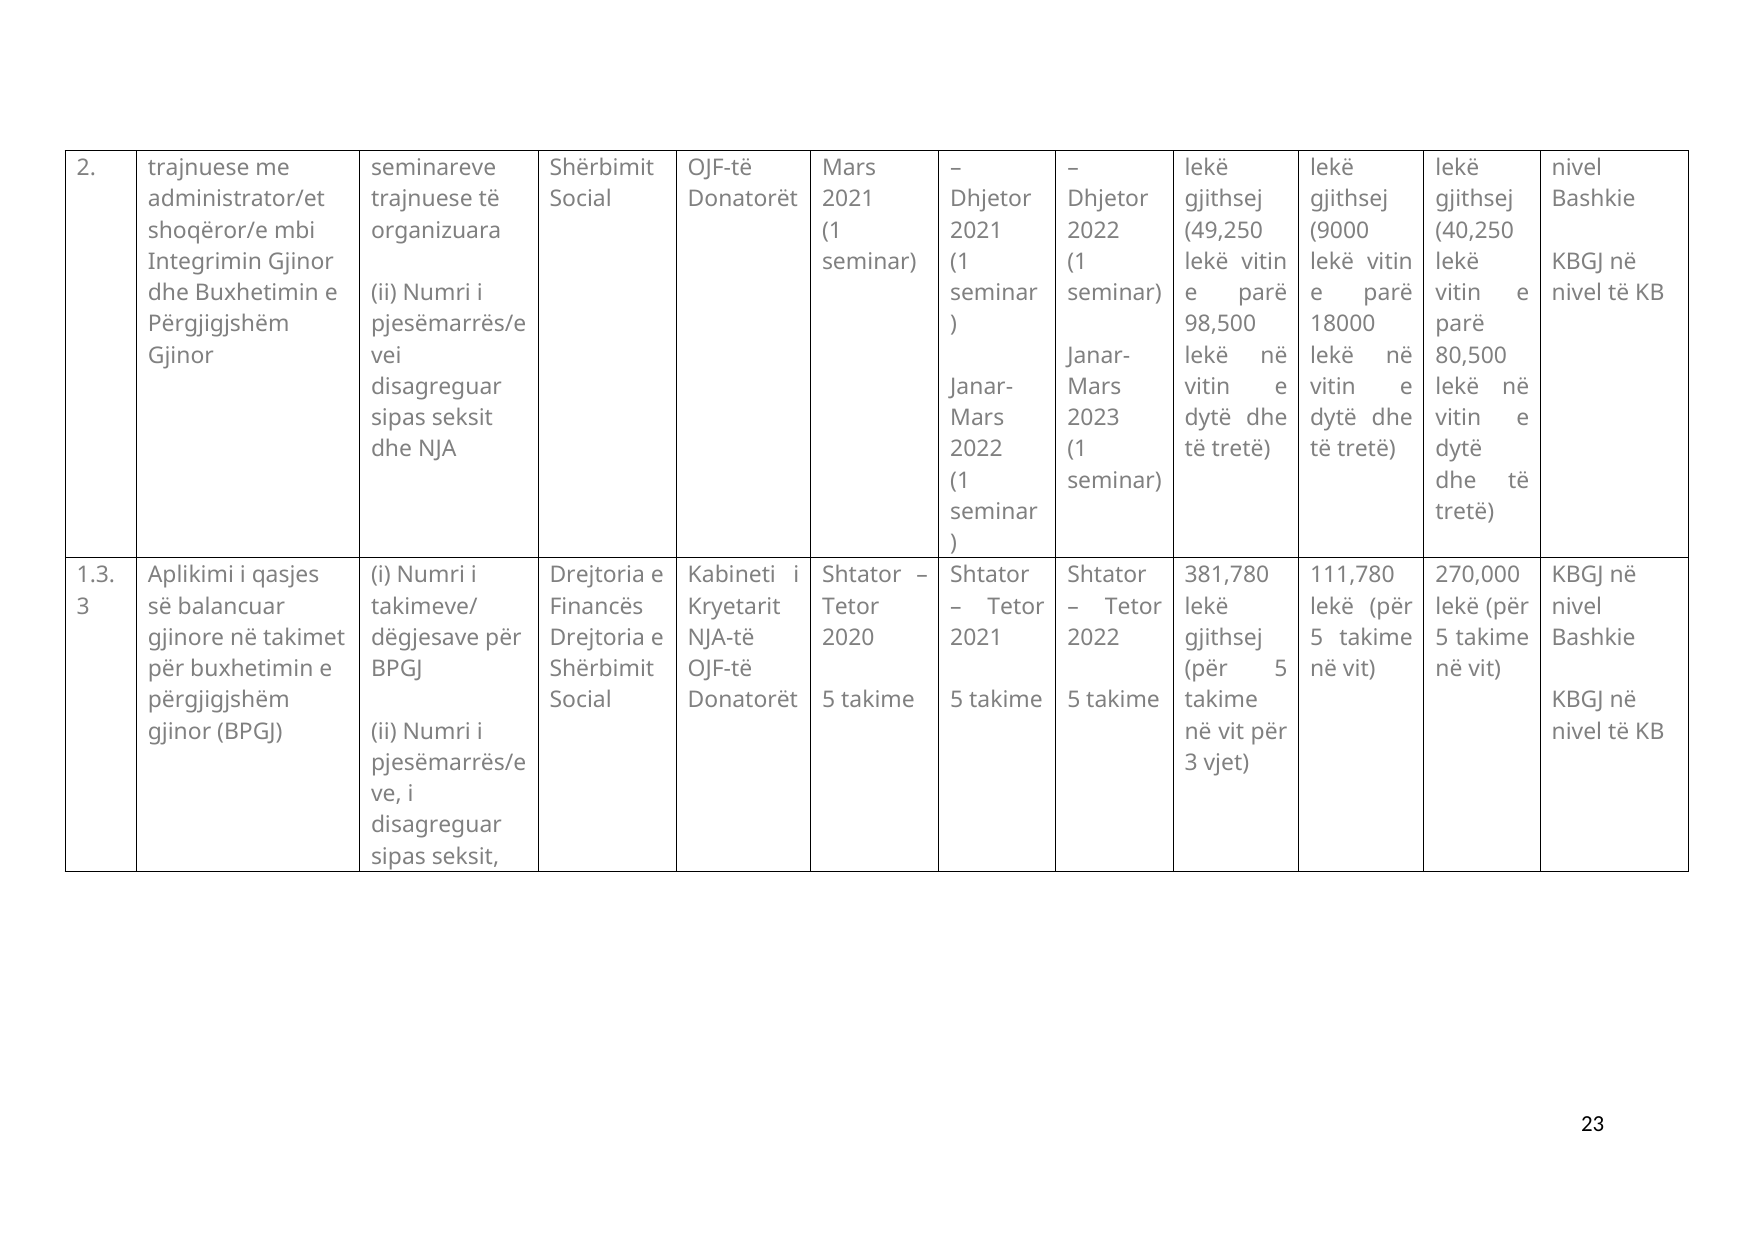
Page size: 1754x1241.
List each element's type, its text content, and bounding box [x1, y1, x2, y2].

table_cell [1424, 558, 1540, 871]
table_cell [811, 151, 938, 557]
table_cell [939, 558, 1055, 871]
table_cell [1299, 558, 1423, 871]
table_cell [1424, 151, 1540, 557]
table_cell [539, 558, 676, 871]
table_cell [677, 558, 810, 871]
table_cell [939, 151, 1055, 557]
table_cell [1541, 558, 1688, 871]
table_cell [360, 558, 538, 871]
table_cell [811, 558, 938, 871]
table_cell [360, 151, 538, 557]
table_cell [1174, 151, 1298, 557]
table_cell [1056, 151, 1173, 557]
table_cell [1299, 151, 1423, 557]
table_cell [539, 151, 676, 557]
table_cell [677, 151, 810, 557]
table_cell 1.3.3 [66, 558, 136, 871]
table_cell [1541, 151, 1688, 557]
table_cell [137, 558, 359, 871]
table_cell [1056, 558, 1173, 871]
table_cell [1174, 558, 1298, 871]
table_cell 1.3.2. [66, 151, 136, 557]
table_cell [137, 151, 359, 557]
